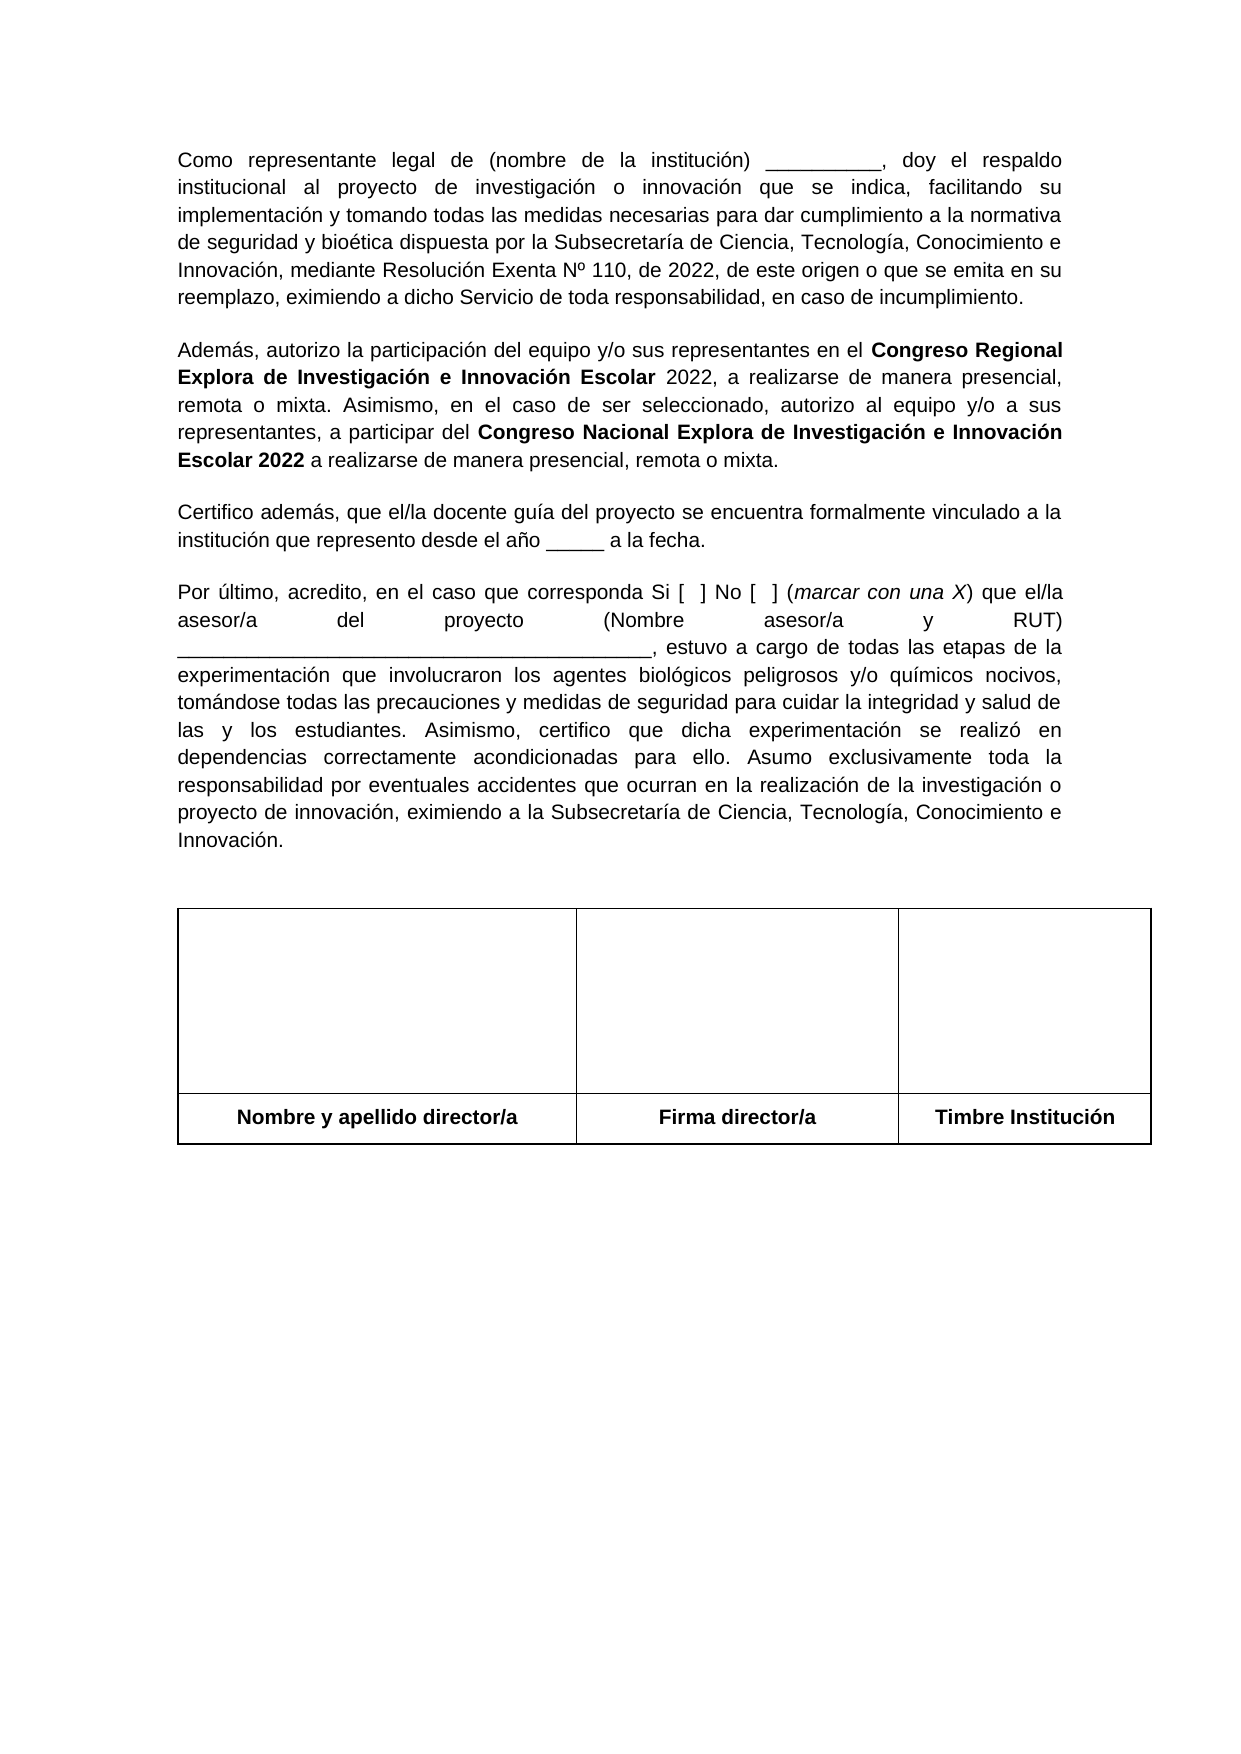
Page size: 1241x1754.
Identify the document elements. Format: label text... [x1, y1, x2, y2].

table_header [899, 909, 1150, 1093]
text Por último, acredito, en el caso que corresponda Si [ ] No [ ] (marcar con una X) que el/la asesor/a del proyecto (Nombre asesor/a y RUT) _________________________________________, estuvo a cargo de todas las etapas de la experimentación que involucraron los agentes biológicos peligrosos y/o químicos nocivos, tomándose todas las precauciones y medidas de seguridad para cuidar la integridad y salud de las y los estudiantes. Asimismo, certifico que dicha experimentación se realizó en dependencias correctamente acondicionadas para ello. Asumo exclusivamente toda la responsabilidad por eventuales accidentes que ocurran en la realización de la investigación o proyecto de innovación, eximiendo a la Subsecretaría de Ciencia, Tecnología, Conocimiento e Innovación. [177, 580, 1063, 852]
text Certifico además, que el/la docente guía del proyecto se encuentra formalmente vinculado a la institución que represento desde el año _____ a la fecha. [177, 500, 1063, 552]
table_header [179, 909, 576, 1093]
table_cell Nombre y apellido director/a [179, 1094, 576, 1143]
table_cell Firma director/a [577, 1094, 898, 1143]
table_header [577, 909, 898, 1093]
text Como representante legal de (nombre de la institución) __________, doy el respaldo institucional al proyecto de investigación o innovación que se indica, facilitando su implementación y tomando todas las medidas necesarias para dar cumplimiento a la normativa de seguridad y bioética dispuesta por la Subsecretaría de Ciencia, Tecnología, Conocimiento e Innovación, mediante Resolución Exenta Nº 110, de 2022, de este origen o que se emita en su reemplazo, eximiendo a dicho Servicio de toda responsabilidad, en caso de incumplimiento. [177, 148, 1063, 309]
table_cell Timbre Institución [899, 1094, 1150, 1143]
text Además, autorizo la participación del equipo y/o sus representantes en el Congreso Regional Explora de Investigación e Innovación Escolar 2022, a realizarse de manera presencial, remota o mixta. Asimismo, en el caso de ser seleccionado, autorizo al equipo y/o a sus representantes, a participar del Congreso Nacional Explora de Investigación e Innovación Escolar 2022 a realizarse de manera presencial, remota o mixta. [177, 338, 1063, 472]
